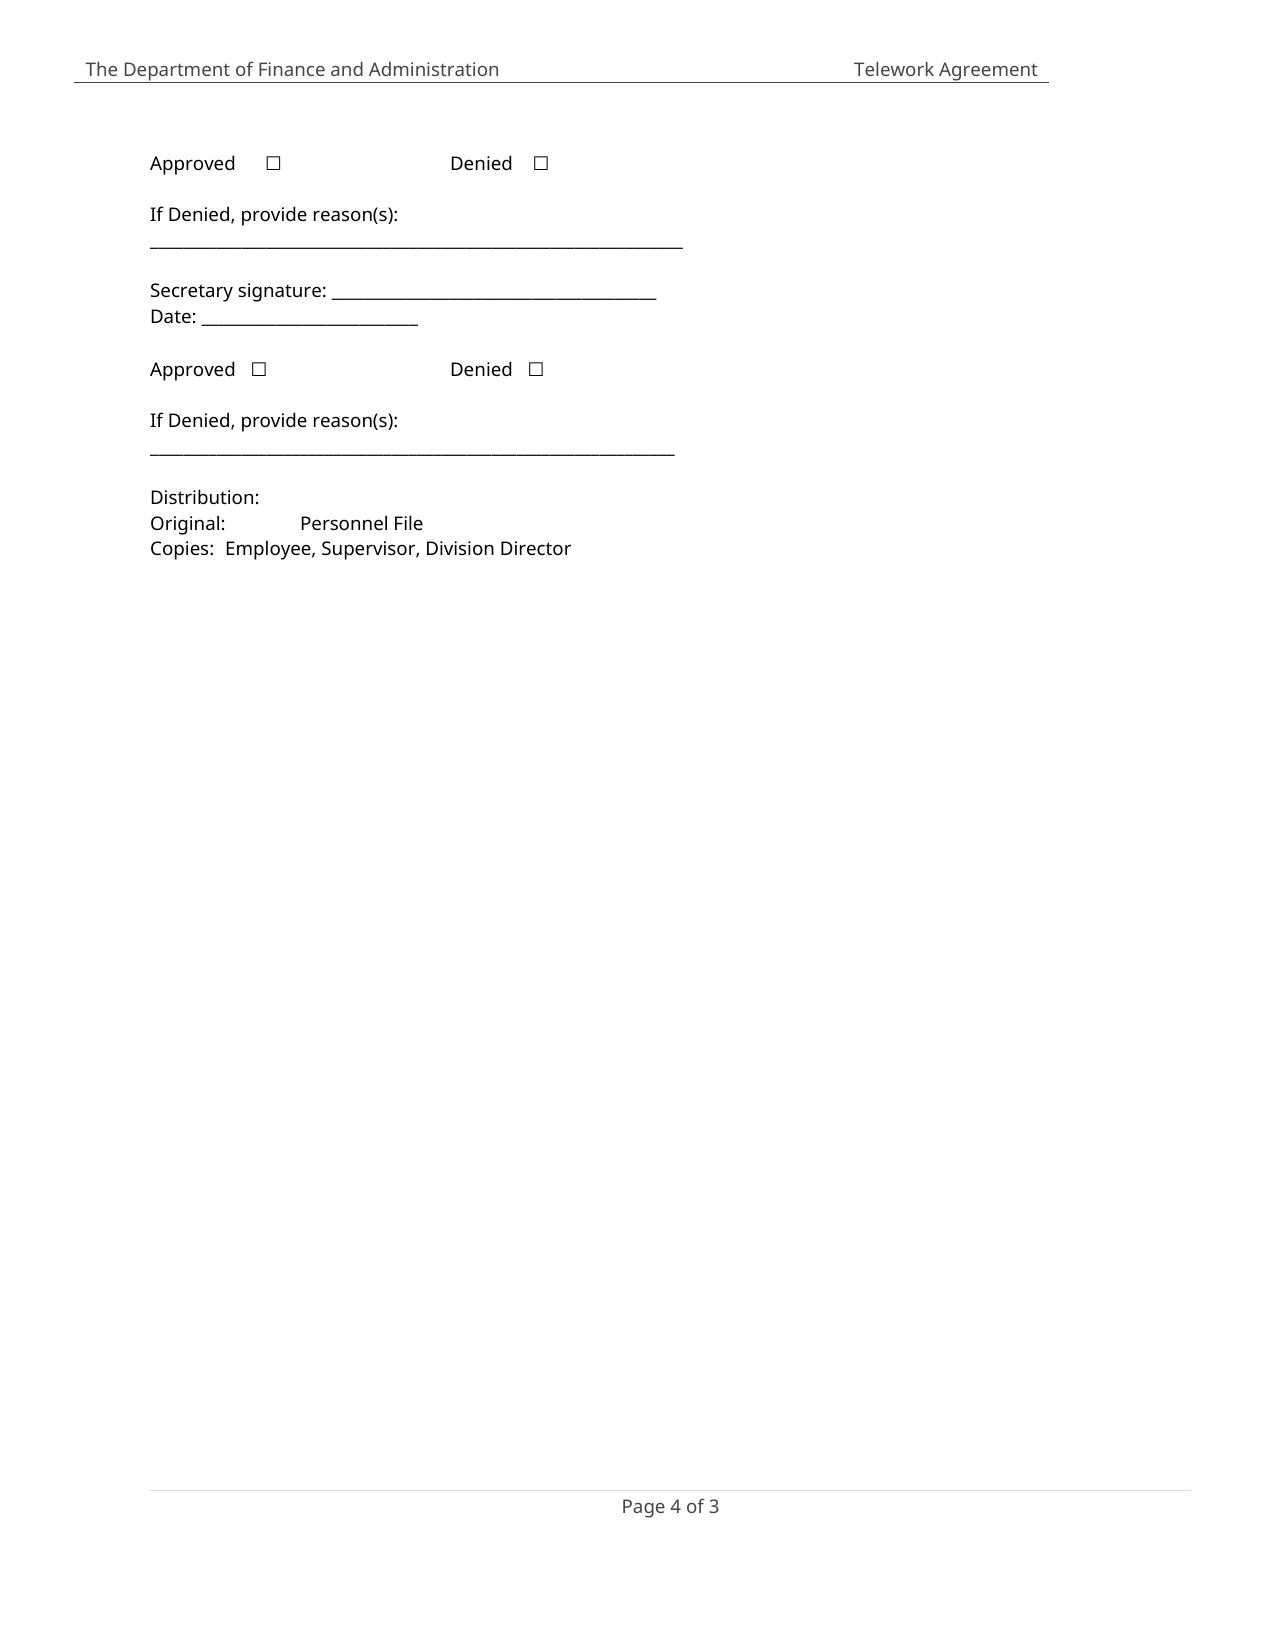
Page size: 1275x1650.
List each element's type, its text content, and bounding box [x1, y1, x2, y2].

text If Denied, provide reason(s): [150, 408, 1125, 433]
text _______________________________________________________________ [150, 433, 1125, 459]
text If Denied, provide reason(s): [150, 201, 1125, 227]
text Original: Personnel File [150, 510, 1125, 535]
text Distribution: [150, 484, 1125, 510]
text Copies: Employee, Supervisor, Division Director [150, 535, 1125, 561]
text ________________________________________________________________ [150, 227, 1125, 252]
text Date: __________________________ [150, 303, 1125, 329]
text Approved Denied [150, 150, 1125, 176]
text Approved Denied [150, 357, 1125, 382]
text Secretary signature: _______________________________________ [150, 278, 1125, 303]
